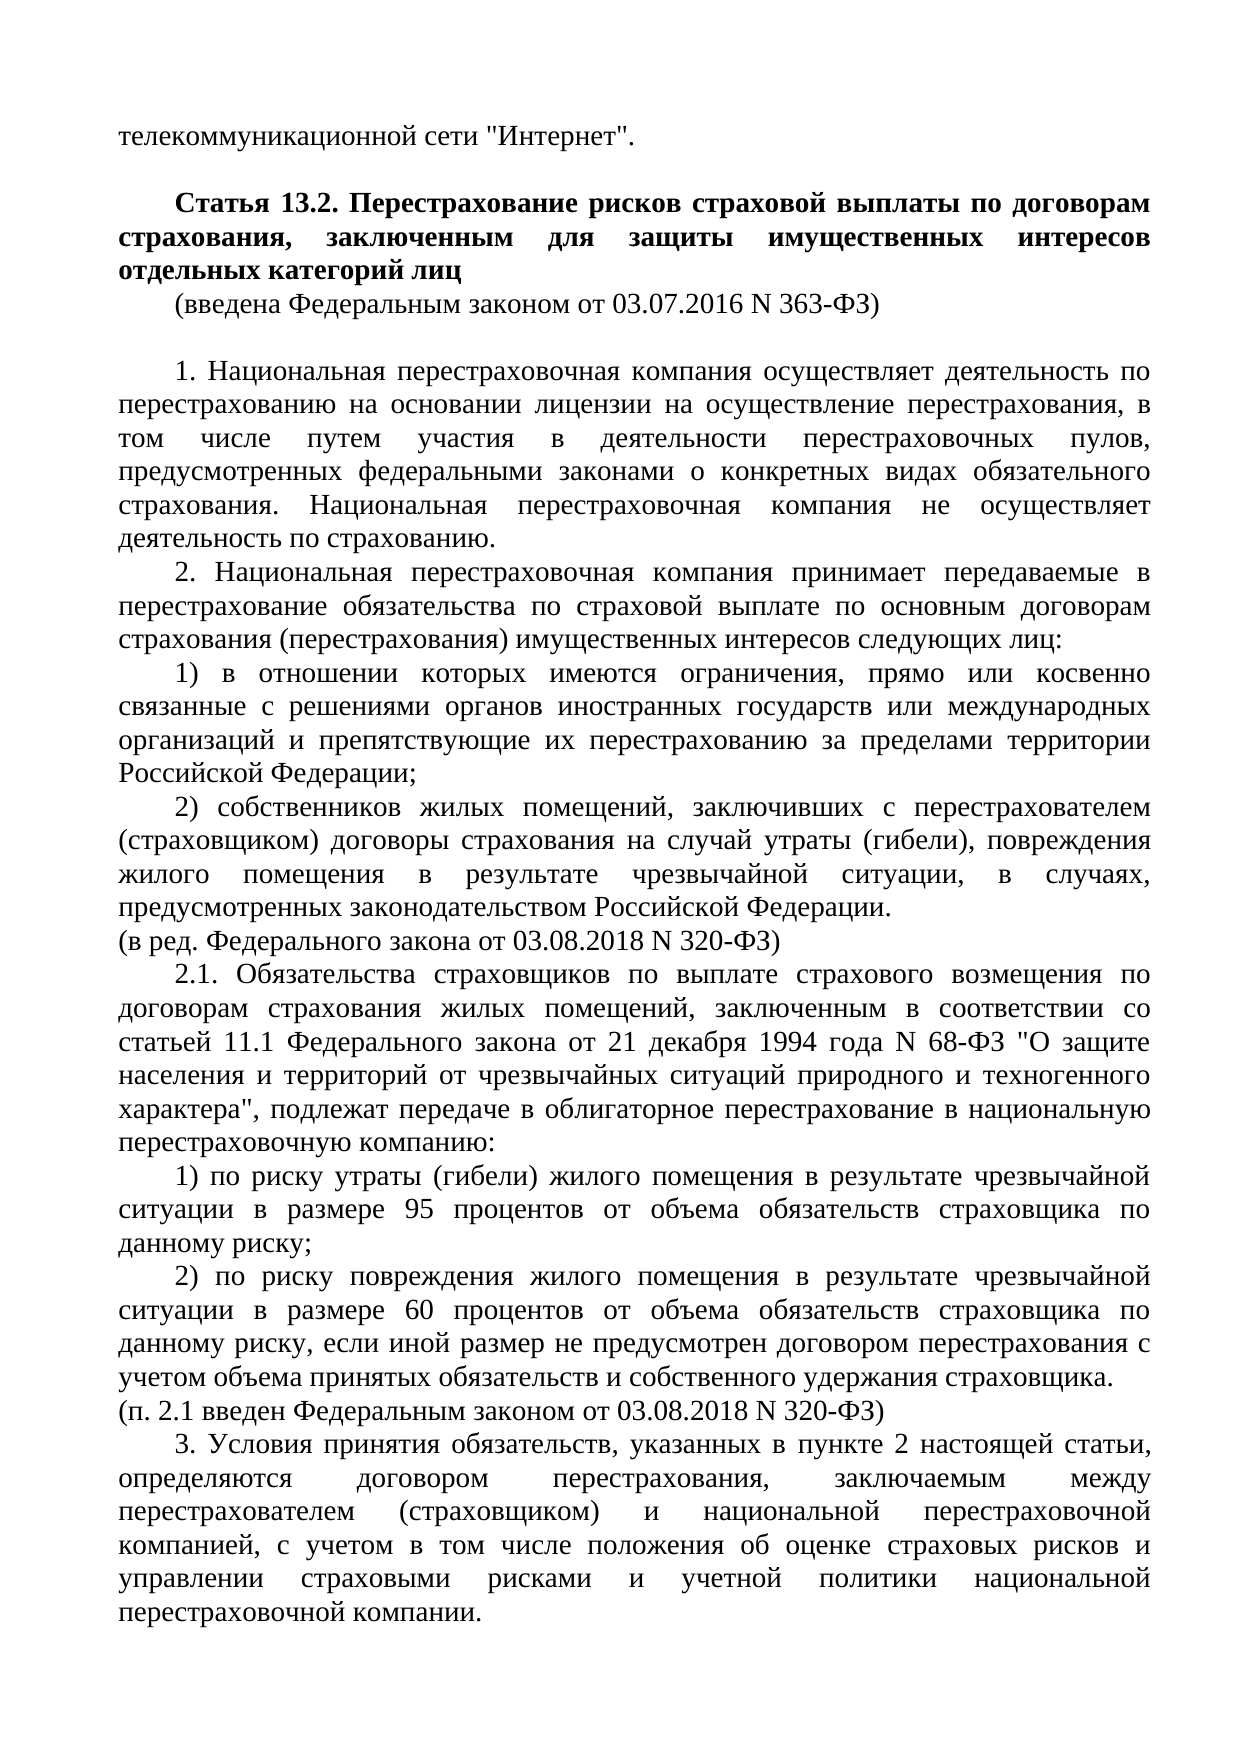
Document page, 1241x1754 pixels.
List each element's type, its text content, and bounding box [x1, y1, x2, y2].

text (в ред. Федерального закона от 03.08.2018 N 320-ФЗ) [118, 923, 1152, 957]
text 2.1. Обязательства страховщиков по выплате страхового возмещения по договорам страхования жилых помещений, заключенным в соответствии со статьей 11.1 Федерального закона от 21 декабря 1994 года N 68-ФЗ "О защите населения и территорий от чрезвычайных ситуаций природного и техногенного характера", подлежат передаче в облигаторное перестрахование в национальную перестраховочную компанию: [118, 957, 1152, 1158]
text 2) по риску повреждения жилого помещения в результате чрезвычайной ситуации в размере 60 процентов от объема обязательств страховщика по данному риску, если иной размер не предусмотрен договором перестрахования с учетом объема принятых обязательств и собственного удержания страховщика. [118, 1258, 1152, 1393]
title Статья 13.2. Перестрахование рисков страховой выплаты по договорам страхования, заключенным для защиты имущественных интересов отдельных категорий лиц [118, 185, 1152, 286]
text 1) в отношении которых имеются ограничения, прямо или косвенно связанные с решениями органов иностранных государств или международных организаций и препятствующие их перестрахованию за пределами территории Российской Федерации; [118, 655, 1152, 789]
text 2) собственников жилых помещений, заключивших с перестрахователем (страховщиком) договоры страхования на случай утраты (гибели), повреждения жилого помещения в результате чрезвычайной ситуации, в случаях, предусмотренных законодательством Российской Федерации. [118, 789, 1152, 923]
text 3. Условия принятия обязательств, указанных в пункте 2 настоящей статьи, определяются договором перестрахования, заключаемым между перестрахователем (страховщиком) и национальной перестраховочной компанией, с учетом в том числе положения об оценке страховых рисков и управлении страховыми рисками и учетной политики национальной перестраховочной компании. [118, 1426, 1152, 1627]
text 2. Национальная перестраховочная компания принимает передаваемые в перестрахование обязательства по страховой выплате по основным договорам страхования (перестрахования) имущественных интересов следующих лиц: [118, 554, 1152, 655]
text (п. 2.1 введен Федеральным законом от 03.08.2018 N 320-ФЗ) [118, 1393, 1152, 1426]
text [118, 118, 1152, 152]
text 1) по риску утраты (гибели) жилого помещения в результате чрезвычайной ситуации в размере 95 процентов от объема обязательств страховщика по данному риску; [118, 1158, 1152, 1258]
text (введена Федеральным законом от 03.07.2016 N 363-ФЗ) [118, 286, 1152, 319]
text 1. Национальная перестраховочная компания осуществляет деятельность по перестрахованию на основании лицензии на осуществление перестрахования, в том числе путем участия в деятельности перестраховочных пулов, предусмотренных федеральными законами о конкретных видах обязательного страхования. Национальная перестраховочная компания не осуществляет деятельность по страхованию. [118, 353, 1152, 554]
